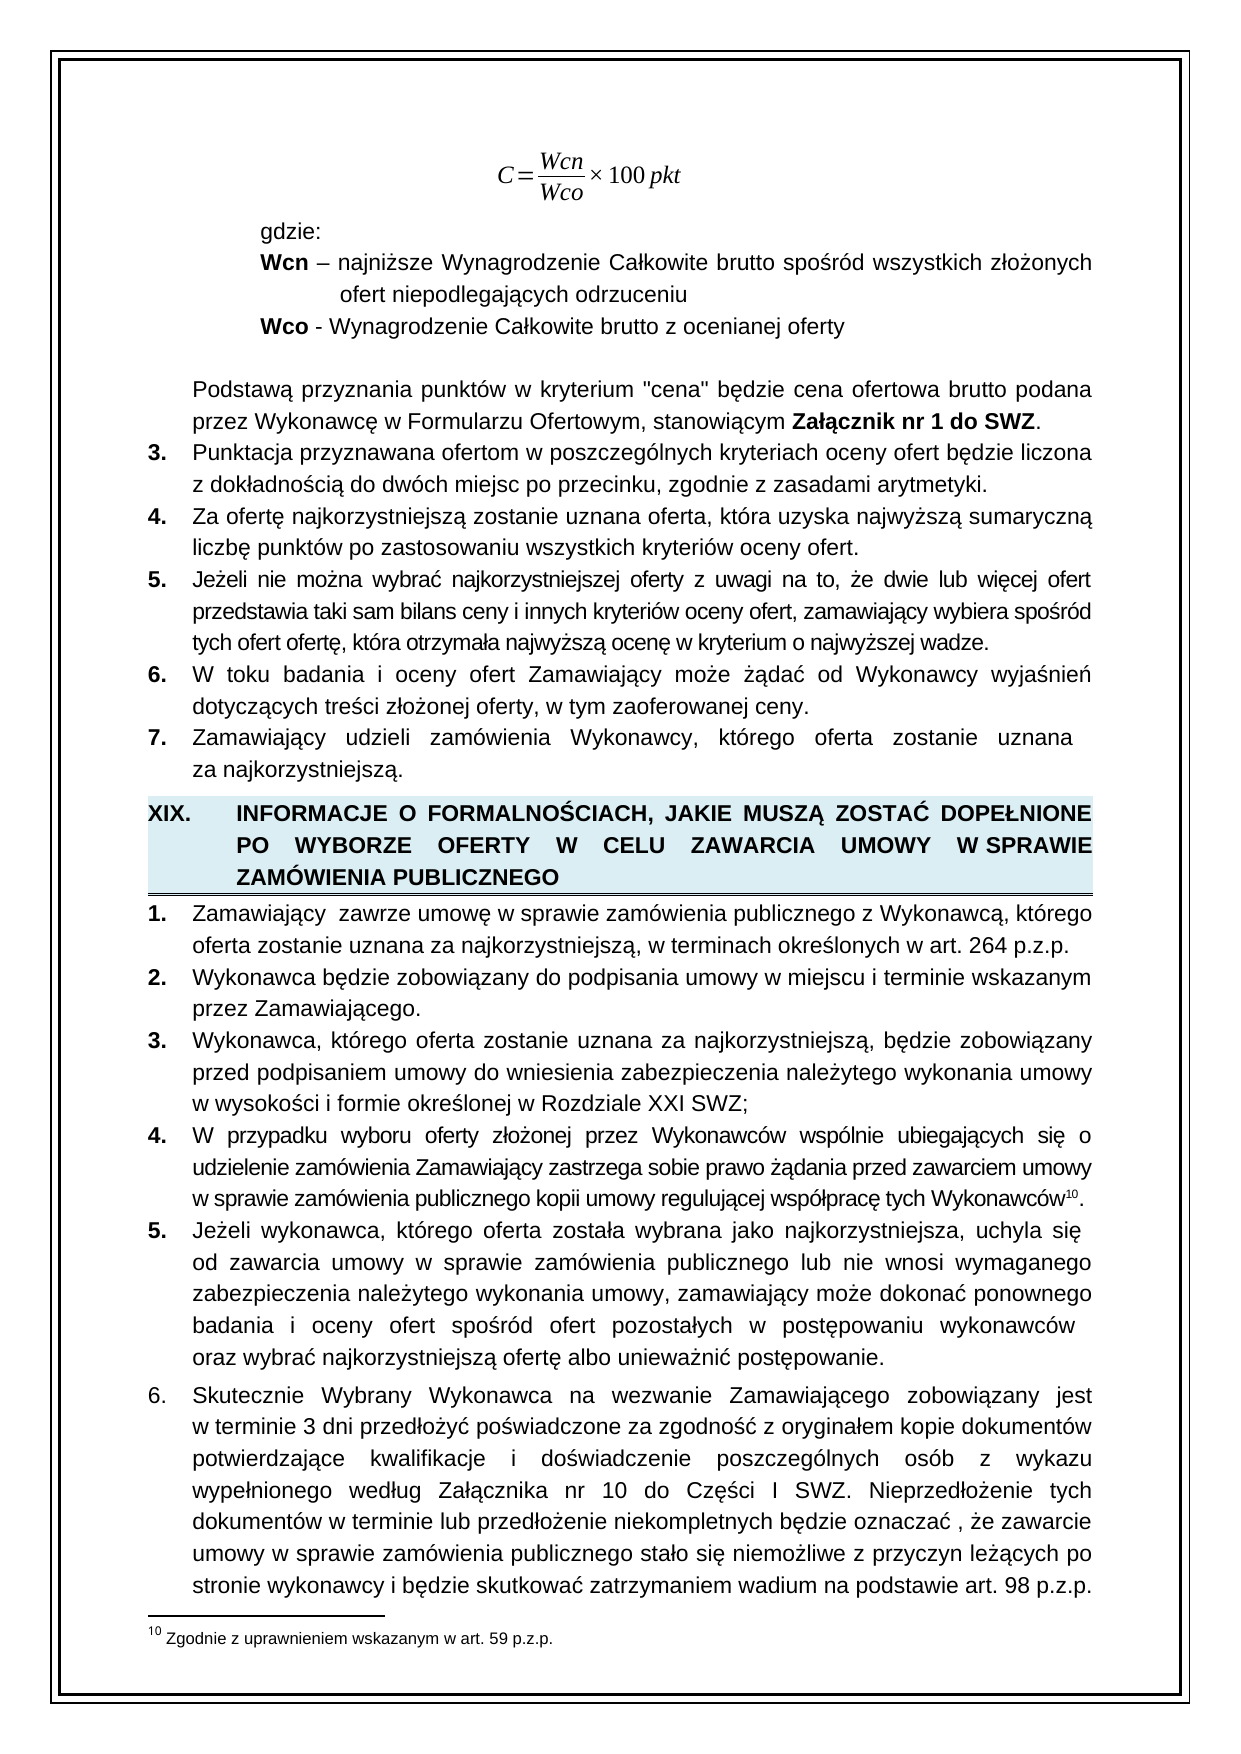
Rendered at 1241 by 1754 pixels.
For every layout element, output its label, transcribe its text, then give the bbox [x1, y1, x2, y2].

text 5. Jeżeli nie można wybrać najkorzystniejszej oferty z uwagi na to, że dwie lub więcej ofert przedstawia taki sam bilans ceny i innych kryteriów oceny ofert, zamawiający wybiera spośród tych ofert ofertę, która otrzymała najwyższą ocenę w kryterium o najwyższej wadze. [148, 562, 1093, 657]
text Podstawą przyznania punktów w kryterium "cena" będzie cena ofertowa brutto podana przez Wykonawcę w Formularzu Ofertowym, stanowiącym Załącznik nr 1 do SWZ. [192, 372, 1093, 435]
text 4. Za ofertę najkorzystniejszą zostanie uznana oferta, która uzyska najwyższą sumaryczną liczbę punktów po zastosowaniu wszystkich kryteriów oceny ofert. [148, 499, 1093, 562]
text 7. Zamawiający udzieli zamówienia Wykonawcy, którego oferta zostanie uznana za najkorzystniejszą. [148, 720, 1093, 784]
text 3. Punktacja przyznawana ofertom w poszczególnych kryteriach oceny ofert będzie liczona z dokładnością do dwóch miejsc po przecinku, zgodnie z zasadami arytmetyki. [148, 435, 1093, 499]
text Wcn – najniższe Wynagrodzenie Całkowite brutto spośród wszystkich złożonych ofert niepodlegających odrzuceniu [260, 245, 1093, 309]
text gdzie: [186, 214, 1093, 245]
text 6. Skutecznie Wybrany Wykonawca na wezwanie Zamawiającego zobowiązany jest w terminie 3 dni przedłożyć poświadczone za zgodność z oryginałem kopie dokumentów potwierdzające kwalifikacje i doświadczenie poszczególnych osób z wykazu wypełnionego według Załącznika nr 10 do Części I SWZ. Nieprzedłożenie tych dokumentów w terminie lub przedłożenie niekompletnych będzie oznaczać , że zawarcie umowy w sprawie zamówienia publicznego stało się niemożliwe z przyczyn leżących po stronie wykonawcy i będzie skutkować zatrzymaniem wadium na podstawie art. 98 p.z.p. [148, 1378, 1093, 1599]
text 4. W przypadku wyboru oferty złożonej przez Wykonawców wspólnie ubiegających się o udzielenie zamówienia Zamawiający zastrzega sobie prawo żądania przed zawarciem umowy w sprawie zamówienia publicznego kopii umowy regulującej współpracę tych Wykonawców. [148, 1118, 1093, 1213]
text 1. Zamawiający zawrze umowę w sprawie zamówienia publicznego z Wykonawcą, którego oferta zostanie uznana za najkorzystniejszą, w terminach określonych w art. 264 p.z.p. [148, 896, 1093, 960]
text 6. W toku badania i oceny ofert Zamawiający może żądać od Wykonawcy wyjaśnień dotyczących treści złożonej oferty, w tym zaoferowanej ceny. [148, 657, 1093, 720]
text 2. Wykonawca będzie zobowiązany do podpisania umowy w miejscu i terminie wskazanym przez Zamawiającego. [148, 960, 1093, 1023]
text 5. Jeżeli wykonawca, którego oferta została wybrana jako najkorzystniejsza, uchyla się od zawarcia umowy w sprawie zamówienia publicznego lub nie wnosi wymaganego zabezpieczenia należytego wykonania umowy, zamawiający może dokonać ponownego badania i oceny ofert spośród ofert pozostałych w postępowaniu wykonawców oraz wybrać najkorzystniejszą ofertę albo unieważnić postępowanie. [148, 1213, 1093, 1371]
text Wco - Wynagrodzenie Całkowite brutto z ocenianej oferty [186, 309, 1093, 340]
text 3. Wykonawca, którego oferta zostanie uznana za najkorzystniejszą, będzie zobowiązany przed podpisaniem umowy do wniesienia zabezpieczenia należytego wykonania umowy w wysokości i formie określonej w Rozdziale XXI SWZ; [148, 1023, 1093, 1118]
text XIX. INFORMACJE O FORMALNOŚCIACH, JAKIE MUSZĄ ZOSTAĆ DOPEŁNIONE PO WYBORZE OFERTY W CELU ZAWARCIA UMOWY W SPRAWIE ZAMÓWIENIA PUBLICZNEGO [148, 796, 1093, 893]
